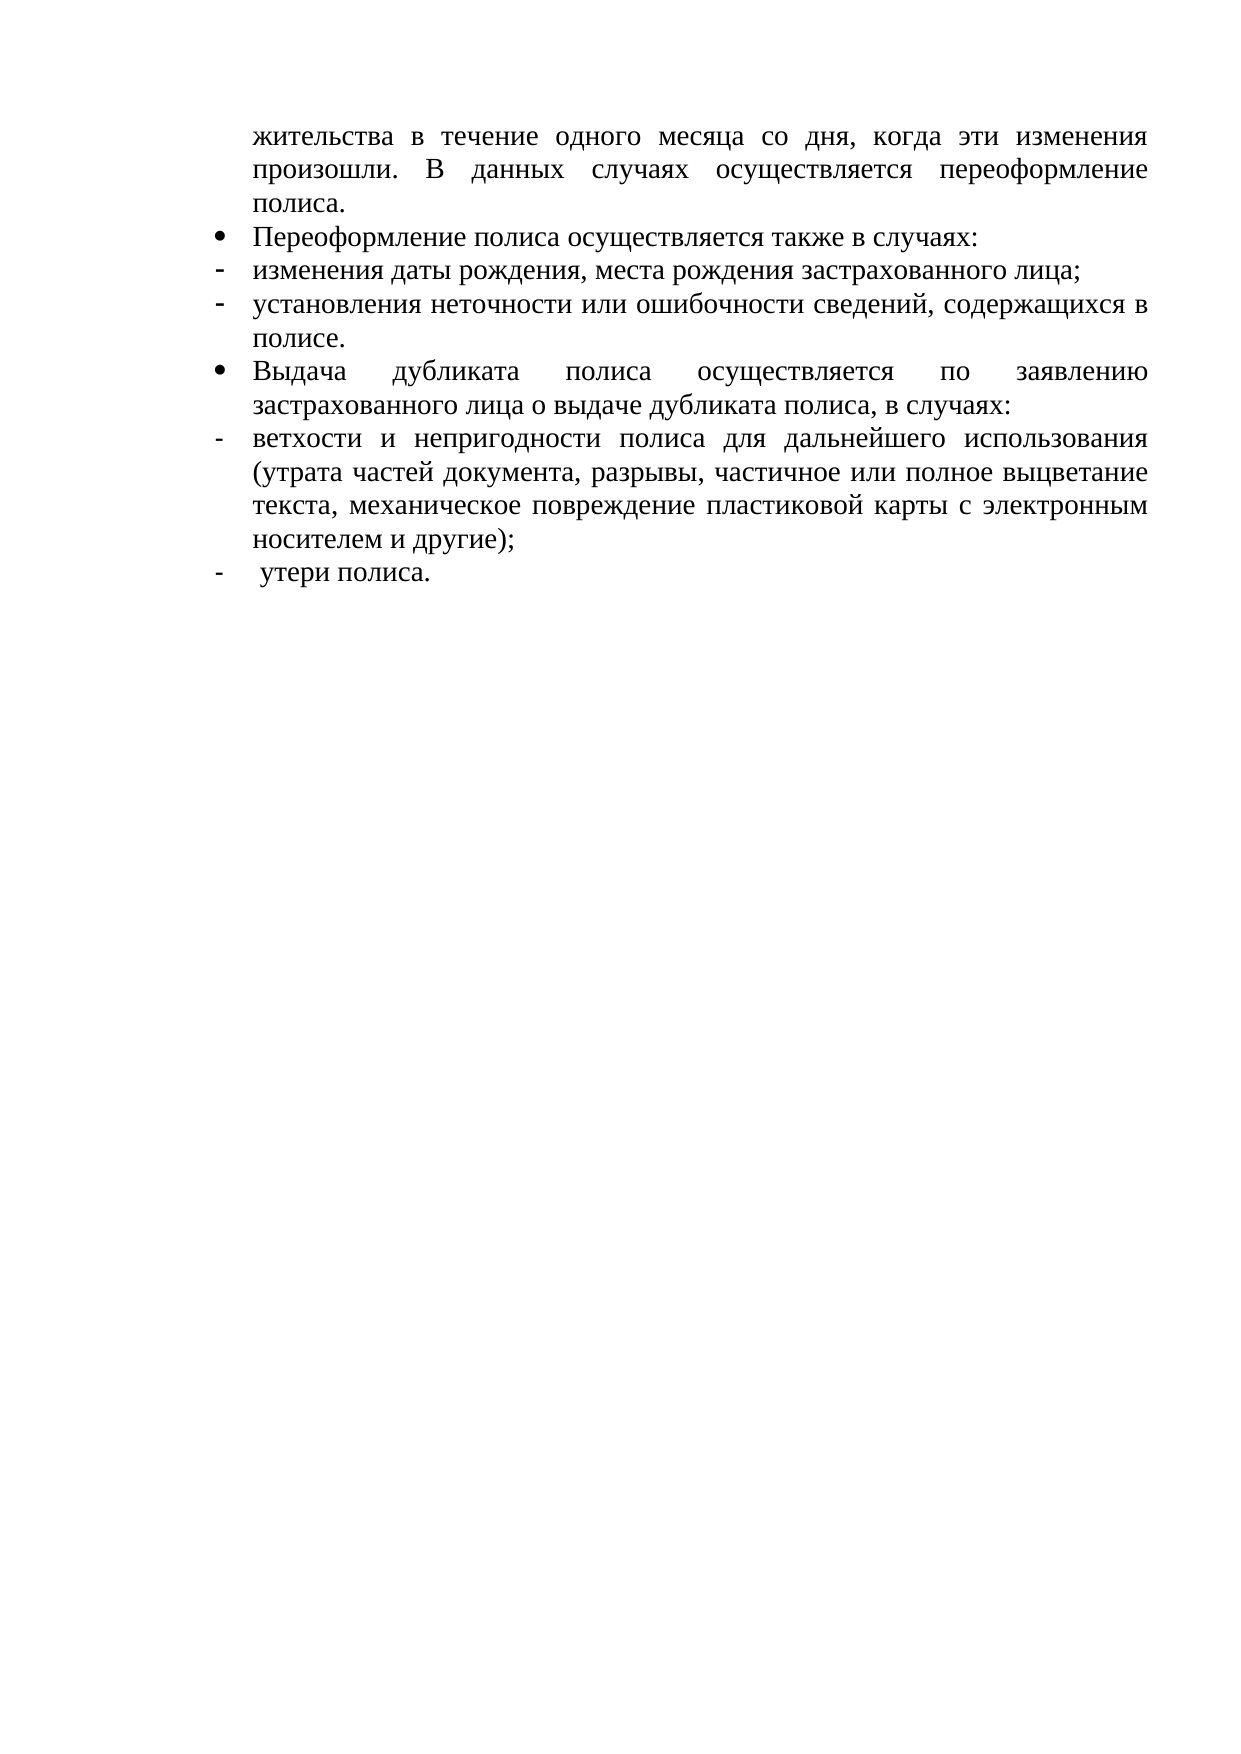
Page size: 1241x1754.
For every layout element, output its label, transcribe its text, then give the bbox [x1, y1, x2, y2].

list Выдача дубликата полиса осуществляется по заявлению застрахованного лица о выдаче дубликата полиса, в случаях: [215, 353, 1149, 420]
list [215, 118, 1149, 219]
list изменения даты рождения, места рождения застрахованного лица; [215, 252, 1149, 286]
list ветхости и непригодности полиса для дальнейшего использования (утрата частей документа, разрывы, частичное или полное выцветание текста, механическое повреждение пластиковой карты с электронным носителем и другие); [215, 420, 1149, 554]
list утери полиса. [215, 554, 1149, 588]
list установления неточности или ошибочности сведений, содержащихся в полисе. [215, 286, 1149, 353]
list Переоформление полиса осуществляется также в случаях: [215, 219, 1149, 252]
